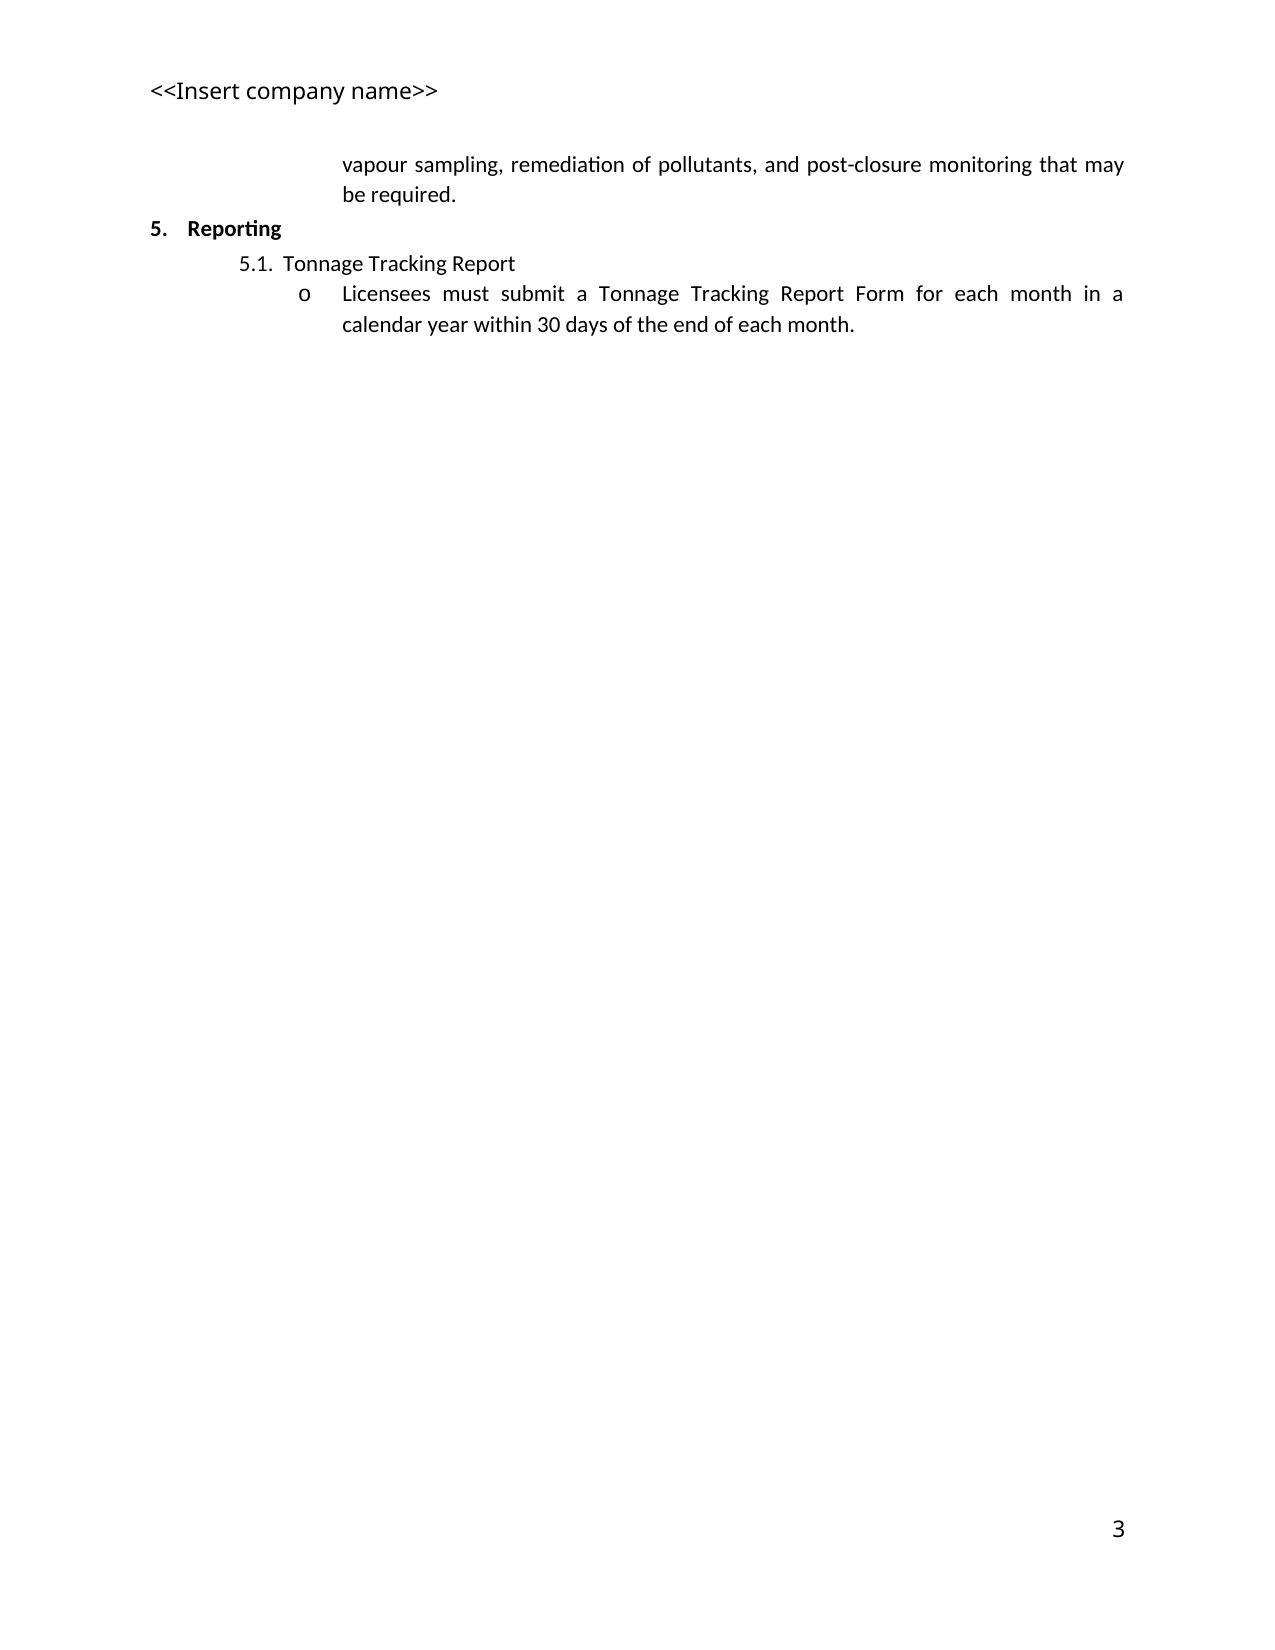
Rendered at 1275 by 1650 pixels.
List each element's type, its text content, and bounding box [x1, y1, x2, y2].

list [298, 150, 1125, 208]
list Licensees must submit a Tonnage Tracking Report Form for each month in a calendar year within 30 days of the end of each month. [298, 279, 1125, 338]
list Tonnage Tracking Report [239, 249, 1125, 277]
list Reporting [150, 214, 1125, 243]
